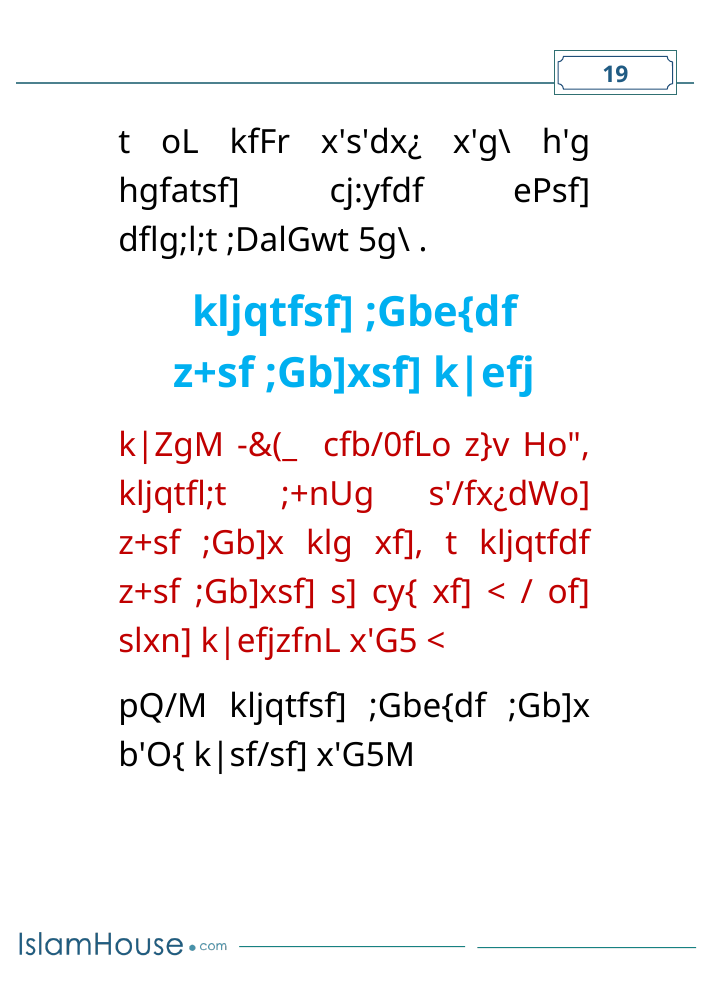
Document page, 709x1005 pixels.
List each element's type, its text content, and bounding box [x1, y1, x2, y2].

text pQ/M kljqtfsf] ;Gbe{df ;Gb]x b'O{ k|sf/sf] x'G5M [118, 682, 591, 777]
text kljqtfsf] ;Gbe{df z+sf ;Gb]xsf] k|efj [118, 282, 591, 400]
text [118, 118, 591, 261]
text k|ZgM -&(_ cfb/0fLo z}v Ho", kljqtfl;t ;+nUg s'/fx¿dWo] z+sf ;Gb]x klg xf], t kljqtfdf z+sf ;Gb]xsf] s] cy{ xf] < / of] slxn] k|efjzfnL x'G5 < [118, 421, 591, 662]
picture [12, 928, 466, 961]
picture [471, 929, 697, 962]
